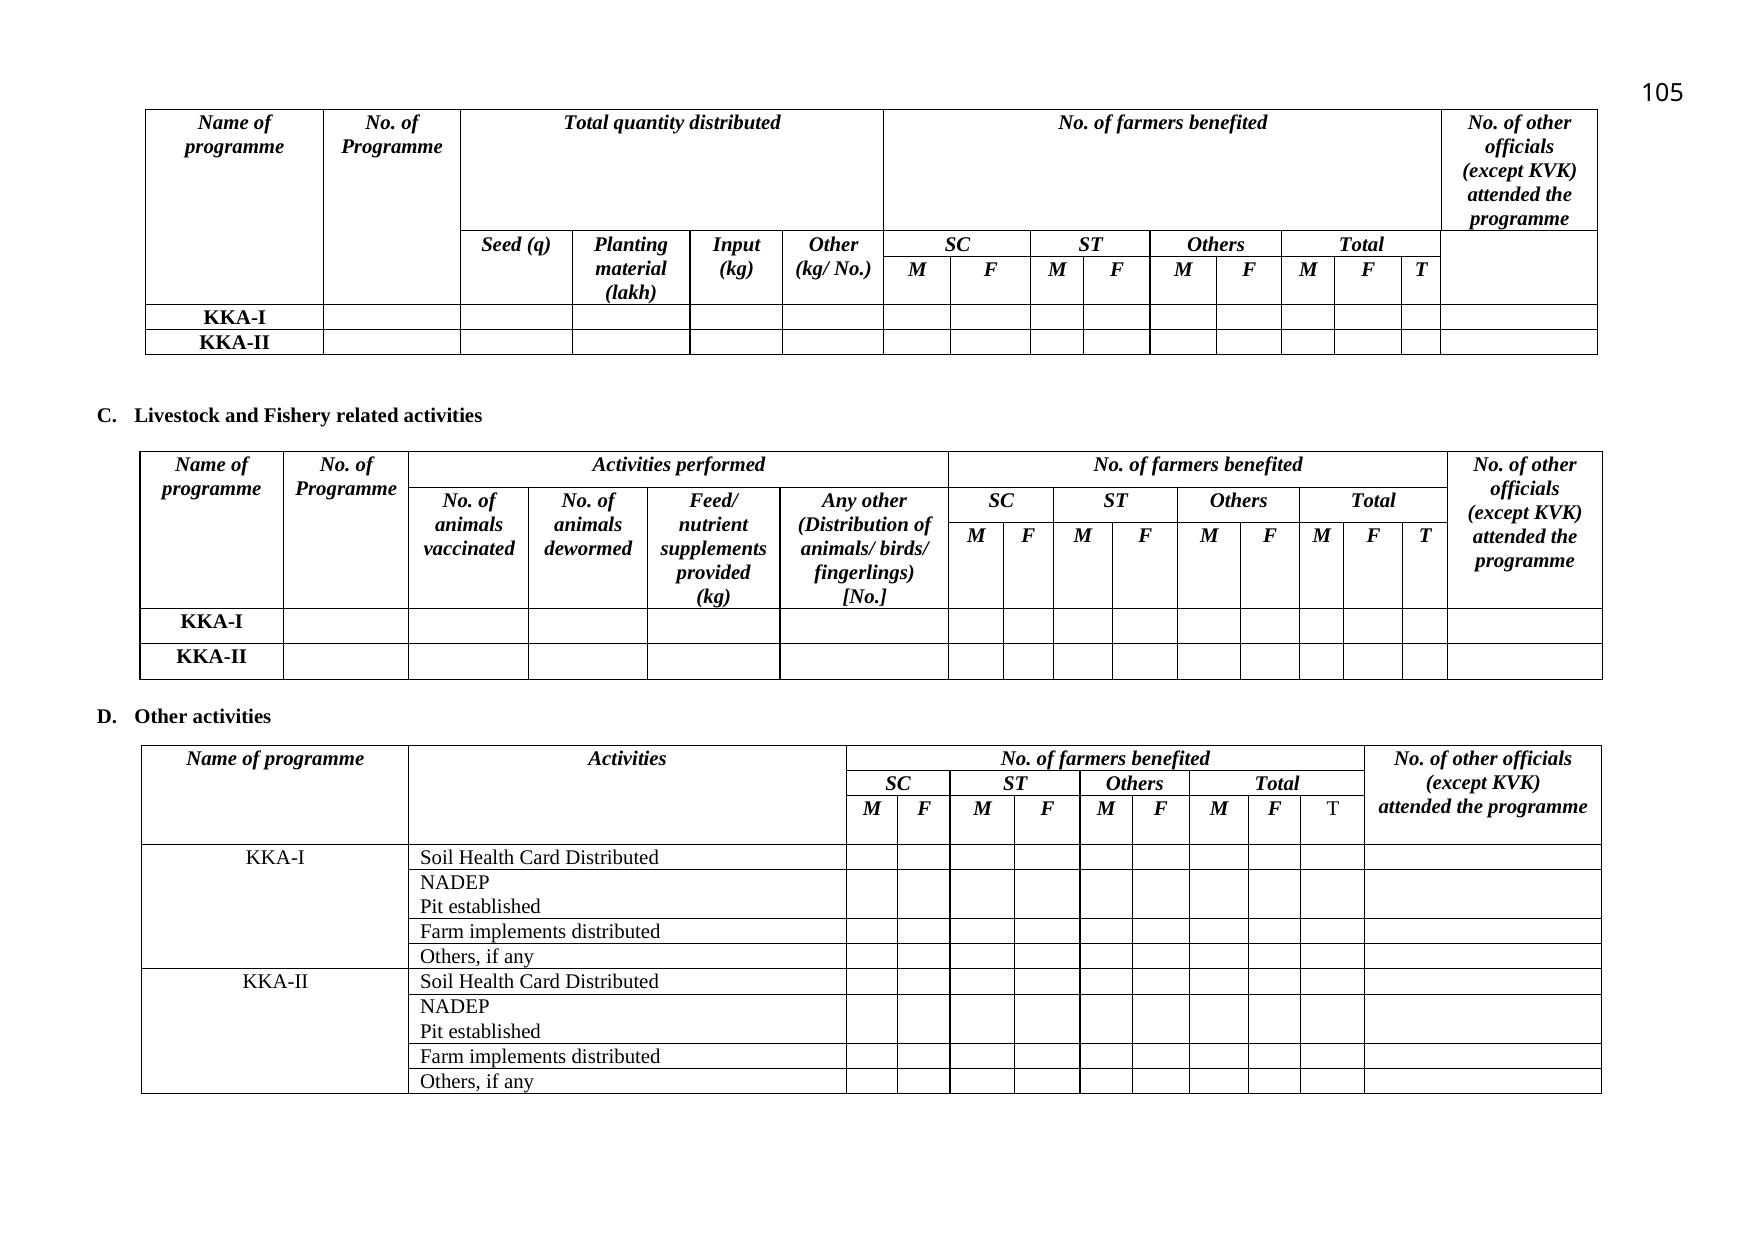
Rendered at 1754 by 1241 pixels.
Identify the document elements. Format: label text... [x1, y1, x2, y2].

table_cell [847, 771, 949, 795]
list Livestock and Fishery related activities [97, 403, 1684, 427]
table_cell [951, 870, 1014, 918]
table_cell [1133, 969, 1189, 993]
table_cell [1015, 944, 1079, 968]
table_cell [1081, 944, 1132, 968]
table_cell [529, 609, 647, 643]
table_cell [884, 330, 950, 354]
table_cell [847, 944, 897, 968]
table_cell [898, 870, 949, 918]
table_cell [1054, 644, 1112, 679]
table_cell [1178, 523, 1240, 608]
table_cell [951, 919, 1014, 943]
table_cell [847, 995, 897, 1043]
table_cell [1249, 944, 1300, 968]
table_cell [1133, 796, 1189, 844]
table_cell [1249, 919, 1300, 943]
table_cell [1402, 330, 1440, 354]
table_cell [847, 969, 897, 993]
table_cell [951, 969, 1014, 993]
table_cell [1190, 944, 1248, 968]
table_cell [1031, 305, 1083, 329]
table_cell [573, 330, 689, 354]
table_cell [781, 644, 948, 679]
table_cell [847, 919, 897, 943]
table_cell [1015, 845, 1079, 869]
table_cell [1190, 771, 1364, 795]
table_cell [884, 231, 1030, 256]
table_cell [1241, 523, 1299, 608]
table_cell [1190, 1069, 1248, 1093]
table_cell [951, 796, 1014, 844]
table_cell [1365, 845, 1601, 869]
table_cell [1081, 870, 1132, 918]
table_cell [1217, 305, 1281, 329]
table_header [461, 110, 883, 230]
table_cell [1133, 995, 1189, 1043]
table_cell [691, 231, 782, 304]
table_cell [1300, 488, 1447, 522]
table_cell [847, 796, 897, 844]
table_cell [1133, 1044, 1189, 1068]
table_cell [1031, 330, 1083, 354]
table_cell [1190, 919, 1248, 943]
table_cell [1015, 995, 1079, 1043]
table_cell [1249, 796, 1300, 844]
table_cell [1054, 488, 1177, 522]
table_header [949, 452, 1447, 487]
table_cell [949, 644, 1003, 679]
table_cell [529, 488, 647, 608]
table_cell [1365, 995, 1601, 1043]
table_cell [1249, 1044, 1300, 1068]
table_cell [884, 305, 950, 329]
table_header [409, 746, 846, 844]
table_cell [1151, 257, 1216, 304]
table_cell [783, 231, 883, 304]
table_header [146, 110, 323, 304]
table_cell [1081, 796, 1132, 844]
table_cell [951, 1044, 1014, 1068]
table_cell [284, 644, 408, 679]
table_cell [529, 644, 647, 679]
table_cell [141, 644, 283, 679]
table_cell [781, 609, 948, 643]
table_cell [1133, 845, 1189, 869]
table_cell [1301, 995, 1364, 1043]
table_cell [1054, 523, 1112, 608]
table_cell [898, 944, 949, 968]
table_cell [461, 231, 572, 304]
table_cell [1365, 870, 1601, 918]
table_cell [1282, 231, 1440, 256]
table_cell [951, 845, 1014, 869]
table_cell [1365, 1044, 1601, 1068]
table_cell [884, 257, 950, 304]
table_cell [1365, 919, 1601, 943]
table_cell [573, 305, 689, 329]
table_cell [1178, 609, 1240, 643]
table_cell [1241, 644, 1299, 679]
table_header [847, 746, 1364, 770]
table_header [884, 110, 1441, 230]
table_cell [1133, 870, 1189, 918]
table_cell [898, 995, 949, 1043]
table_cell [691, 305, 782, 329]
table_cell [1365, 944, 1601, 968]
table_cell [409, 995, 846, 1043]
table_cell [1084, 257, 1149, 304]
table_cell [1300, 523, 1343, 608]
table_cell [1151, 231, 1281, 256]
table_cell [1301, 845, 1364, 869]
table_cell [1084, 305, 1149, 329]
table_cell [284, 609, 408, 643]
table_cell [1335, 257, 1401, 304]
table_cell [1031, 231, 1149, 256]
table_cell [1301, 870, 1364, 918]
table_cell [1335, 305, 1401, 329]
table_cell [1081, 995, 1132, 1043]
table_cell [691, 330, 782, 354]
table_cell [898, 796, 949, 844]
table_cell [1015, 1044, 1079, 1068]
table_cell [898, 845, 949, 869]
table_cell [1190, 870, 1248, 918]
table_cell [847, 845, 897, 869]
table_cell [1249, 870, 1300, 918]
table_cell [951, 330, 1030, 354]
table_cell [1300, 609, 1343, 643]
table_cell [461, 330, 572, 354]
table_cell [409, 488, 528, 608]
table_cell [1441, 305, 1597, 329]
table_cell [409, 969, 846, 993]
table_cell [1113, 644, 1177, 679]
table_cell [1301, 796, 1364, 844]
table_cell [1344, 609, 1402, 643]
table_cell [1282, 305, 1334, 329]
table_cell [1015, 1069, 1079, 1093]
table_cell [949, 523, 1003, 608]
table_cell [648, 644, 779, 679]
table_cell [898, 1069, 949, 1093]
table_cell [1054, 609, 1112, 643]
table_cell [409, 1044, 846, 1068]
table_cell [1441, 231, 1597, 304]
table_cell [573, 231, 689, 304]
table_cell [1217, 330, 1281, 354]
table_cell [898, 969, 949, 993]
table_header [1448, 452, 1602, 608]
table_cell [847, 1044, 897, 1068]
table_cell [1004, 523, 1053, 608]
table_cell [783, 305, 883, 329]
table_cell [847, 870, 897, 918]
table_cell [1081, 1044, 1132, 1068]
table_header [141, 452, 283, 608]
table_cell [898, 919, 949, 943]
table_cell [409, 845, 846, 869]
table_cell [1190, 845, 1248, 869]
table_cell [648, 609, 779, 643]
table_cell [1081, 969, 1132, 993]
list Other activities [97, 704, 1684, 728]
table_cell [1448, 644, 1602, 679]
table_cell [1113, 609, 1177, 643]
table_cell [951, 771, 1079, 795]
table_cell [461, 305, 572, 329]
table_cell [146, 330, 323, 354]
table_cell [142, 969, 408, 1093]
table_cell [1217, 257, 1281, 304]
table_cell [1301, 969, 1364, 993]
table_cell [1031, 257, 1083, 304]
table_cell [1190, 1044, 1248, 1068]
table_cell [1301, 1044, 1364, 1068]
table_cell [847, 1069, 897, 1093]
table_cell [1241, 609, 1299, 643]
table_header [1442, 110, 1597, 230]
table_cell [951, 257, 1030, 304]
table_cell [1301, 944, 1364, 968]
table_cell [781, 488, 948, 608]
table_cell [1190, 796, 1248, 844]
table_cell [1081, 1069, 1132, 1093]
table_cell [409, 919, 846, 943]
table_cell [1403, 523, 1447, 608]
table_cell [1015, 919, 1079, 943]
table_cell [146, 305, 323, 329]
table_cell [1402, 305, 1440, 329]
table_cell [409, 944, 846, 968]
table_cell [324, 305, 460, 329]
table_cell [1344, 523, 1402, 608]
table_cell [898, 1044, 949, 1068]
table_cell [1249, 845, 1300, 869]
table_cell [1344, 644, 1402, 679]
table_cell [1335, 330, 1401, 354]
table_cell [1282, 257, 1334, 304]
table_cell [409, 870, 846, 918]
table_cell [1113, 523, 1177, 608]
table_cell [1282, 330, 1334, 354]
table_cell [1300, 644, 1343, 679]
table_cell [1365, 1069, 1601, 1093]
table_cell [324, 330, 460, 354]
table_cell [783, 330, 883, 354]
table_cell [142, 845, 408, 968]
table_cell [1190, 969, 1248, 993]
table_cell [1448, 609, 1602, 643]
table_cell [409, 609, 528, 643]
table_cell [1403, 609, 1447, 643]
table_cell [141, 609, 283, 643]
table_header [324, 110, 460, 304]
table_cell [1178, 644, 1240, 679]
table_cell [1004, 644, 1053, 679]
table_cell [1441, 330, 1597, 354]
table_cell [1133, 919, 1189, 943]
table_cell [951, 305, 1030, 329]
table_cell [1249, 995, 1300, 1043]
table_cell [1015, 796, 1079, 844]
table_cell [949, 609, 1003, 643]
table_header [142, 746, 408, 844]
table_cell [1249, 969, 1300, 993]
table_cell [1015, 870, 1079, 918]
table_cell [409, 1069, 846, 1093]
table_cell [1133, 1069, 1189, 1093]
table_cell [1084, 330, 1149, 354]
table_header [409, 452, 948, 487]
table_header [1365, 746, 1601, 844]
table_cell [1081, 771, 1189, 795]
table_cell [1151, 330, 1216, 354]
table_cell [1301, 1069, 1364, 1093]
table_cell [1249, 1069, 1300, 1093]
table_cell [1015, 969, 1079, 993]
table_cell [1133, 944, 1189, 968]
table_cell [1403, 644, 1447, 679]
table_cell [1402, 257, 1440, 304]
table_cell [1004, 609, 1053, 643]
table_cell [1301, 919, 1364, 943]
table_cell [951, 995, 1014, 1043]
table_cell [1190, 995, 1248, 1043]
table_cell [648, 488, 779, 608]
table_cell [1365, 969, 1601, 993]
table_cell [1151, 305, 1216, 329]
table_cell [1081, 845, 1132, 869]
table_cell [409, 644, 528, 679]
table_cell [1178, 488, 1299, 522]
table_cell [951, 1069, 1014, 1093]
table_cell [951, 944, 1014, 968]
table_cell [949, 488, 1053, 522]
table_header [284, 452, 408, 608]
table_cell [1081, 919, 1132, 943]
